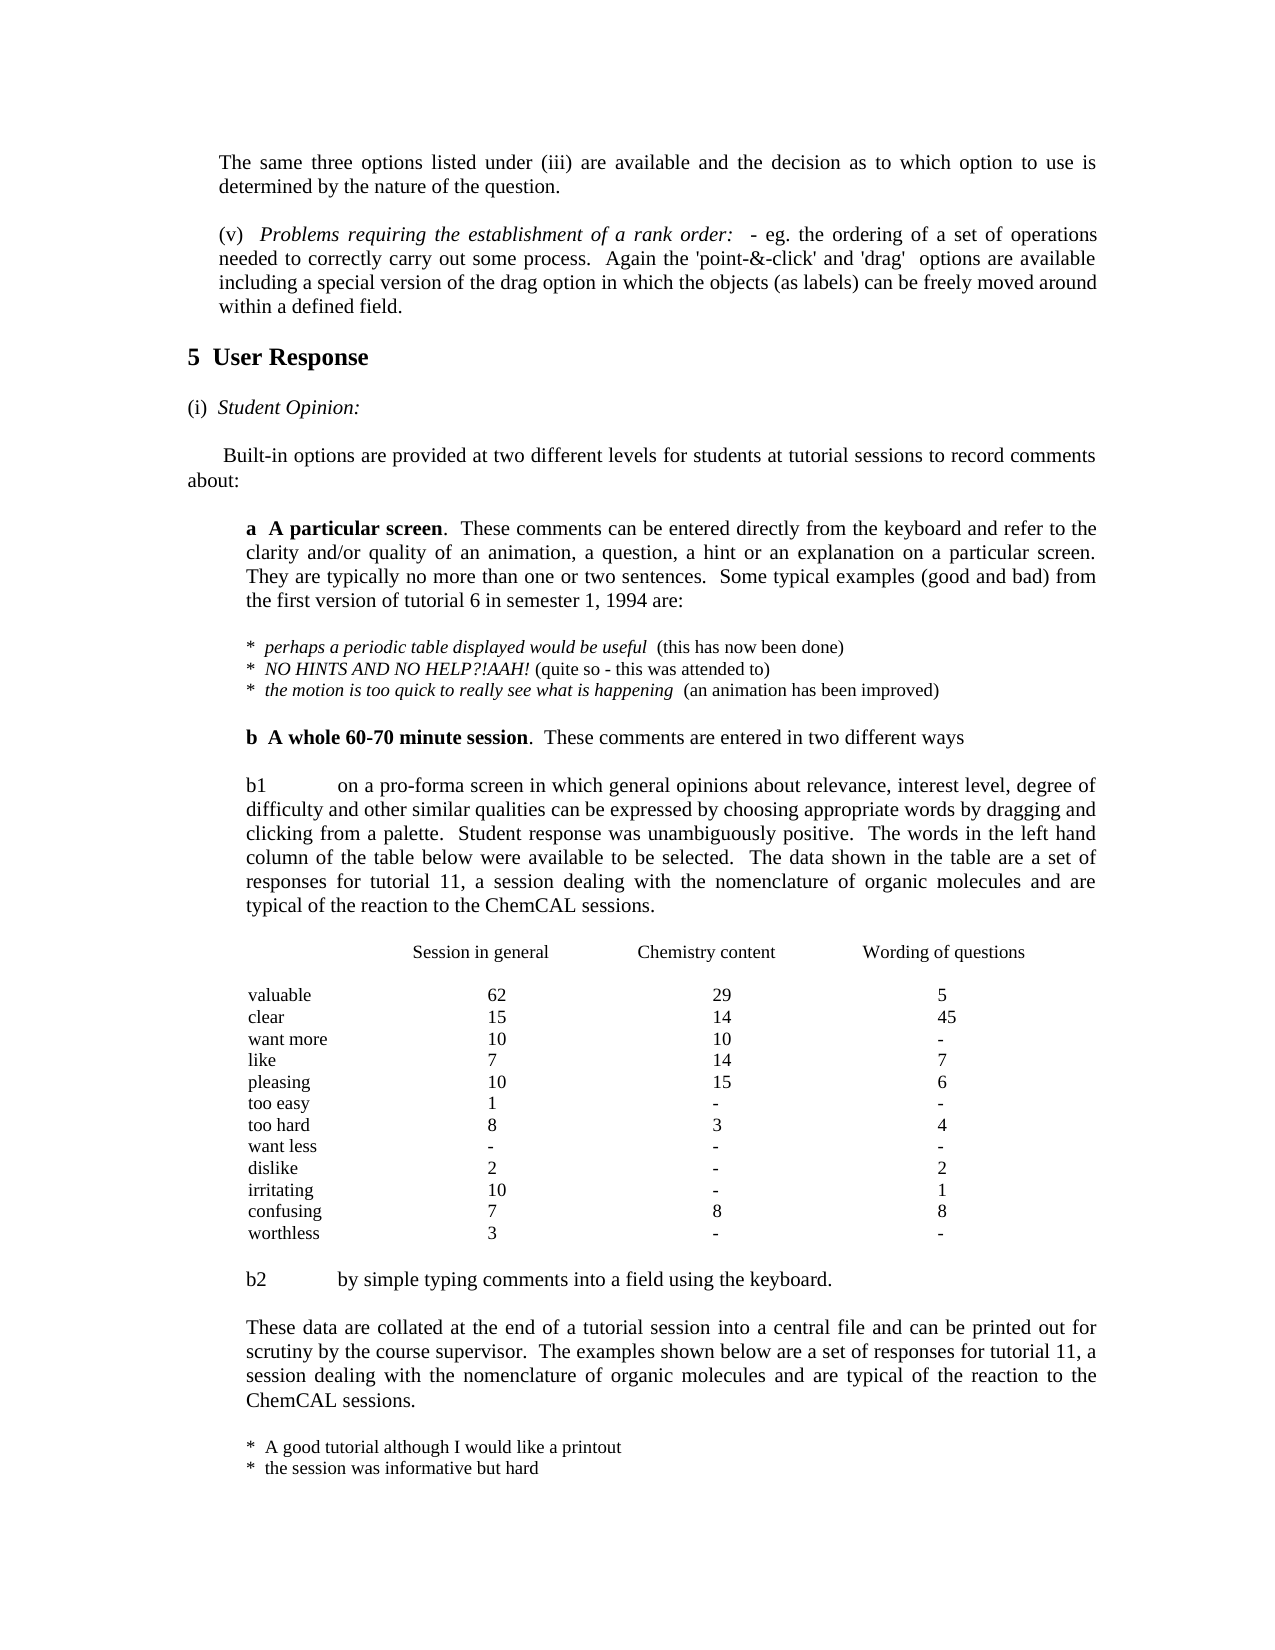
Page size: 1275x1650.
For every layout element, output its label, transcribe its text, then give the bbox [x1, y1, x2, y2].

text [219, 150, 1098, 198]
text want more 10 10 - [248, 1027, 1098, 1049]
text These data are collated at the end of a tutorial session into a central file and can be printed out for scrutiny by the course supervisor. The examples shown below are a set of responses for tutorial 11, a session dealing with the nomenclature of organic molecules and are typical of the reaction to the ChemCAL sessions. [246, 1315, 1098, 1412]
text b A whole 60-70 minute session. These comments are entered in two different ways [246, 725, 1098, 749]
text too easy 1 - - [248, 1092, 1098, 1114]
text Session in general Chemistry content Wording of questions [248, 941, 1098, 963]
text dislike 2 - 2 [248, 1157, 1098, 1178]
text like 7 14 7 [248, 1049, 1098, 1071]
text (i) Student Opinion: [187, 395, 1098, 419]
text 5 User Response [187, 342, 1098, 371]
text b1 on a pro-forma screen in which general opinions about relevance, interest level, degree of difficulty and other similar qualities can be expressed by choosing appropriate words by dragging and clicking from a palette. Student response was unambiguously positive. The words in the left hand column of the table below were available to be selected. The data shown in the table are a set of responses for tutorial 11, a session dealing with the nomenclature of organic molecules and are typical of the reaction to the ChemCAL sessions. [246, 773, 1098, 917]
text b2 by simple typing comments into a field using the keyboard. [246, 1267, 1098, 1291]
text * perhaps a periodic table displayed would be useful (this has now been done) [246, 636, 1098, 657]
text (v) Problems requiring the establishment of a rank order: - eg. the ordering of a set of operations needed to correctly carry out some process. Again the 'point-&-click' and 'drag' options are available including a special version of the drag option in which the objects (as labels) can be freely moved around within a defined field. [219, 222, 1098, 318]
text valuable 62 29 5 [248, 984, 1098, 1006]
text pleasing 10 15 6 [248, 1071, 1098, 1092]
text Built-in options are provided at two different levels for students at tutorial sessions to record comments about: [187, 443, 1098, 492]
text clear 15 14 45 [248, 1006, 1098, 1027]
text want less - - - [248, 1135, 1098, 1157]
text * the session was informative but hard [246, 1457, 1098, 1479]
text a A particular screen. These comments can be entered directly from the keyboard and refer to the clarity and/or quality of an animation, a question, a hint or an explanation on a particular screen. They are typically no more than one or two sentences. Some typical examples (good and bad) from the first version of tutorial 6 in semester 1, 1994 are: [246, 516, 1098, 612]
text confusing 7 8 8 [248, 1200, 1098, 1222]
text too hard 8 3 4 [248, 1114, 1098, 1135]
text * A good tutorial although I would like a printout [246, 1436, 1098, 1457]
text irritating 10 - 1 [248, 1178, 1098, 1200]
text * NO HINTS AND NO HELP?!AAH! (quite so - this was attended to) [246, 657, 1098, 679]
text * the motion is too quick to really see what is happening (an animation has been improved) [246, 679, 1098, 701]
text worthless 3 - - [248, 1222, 1098, 1243]
